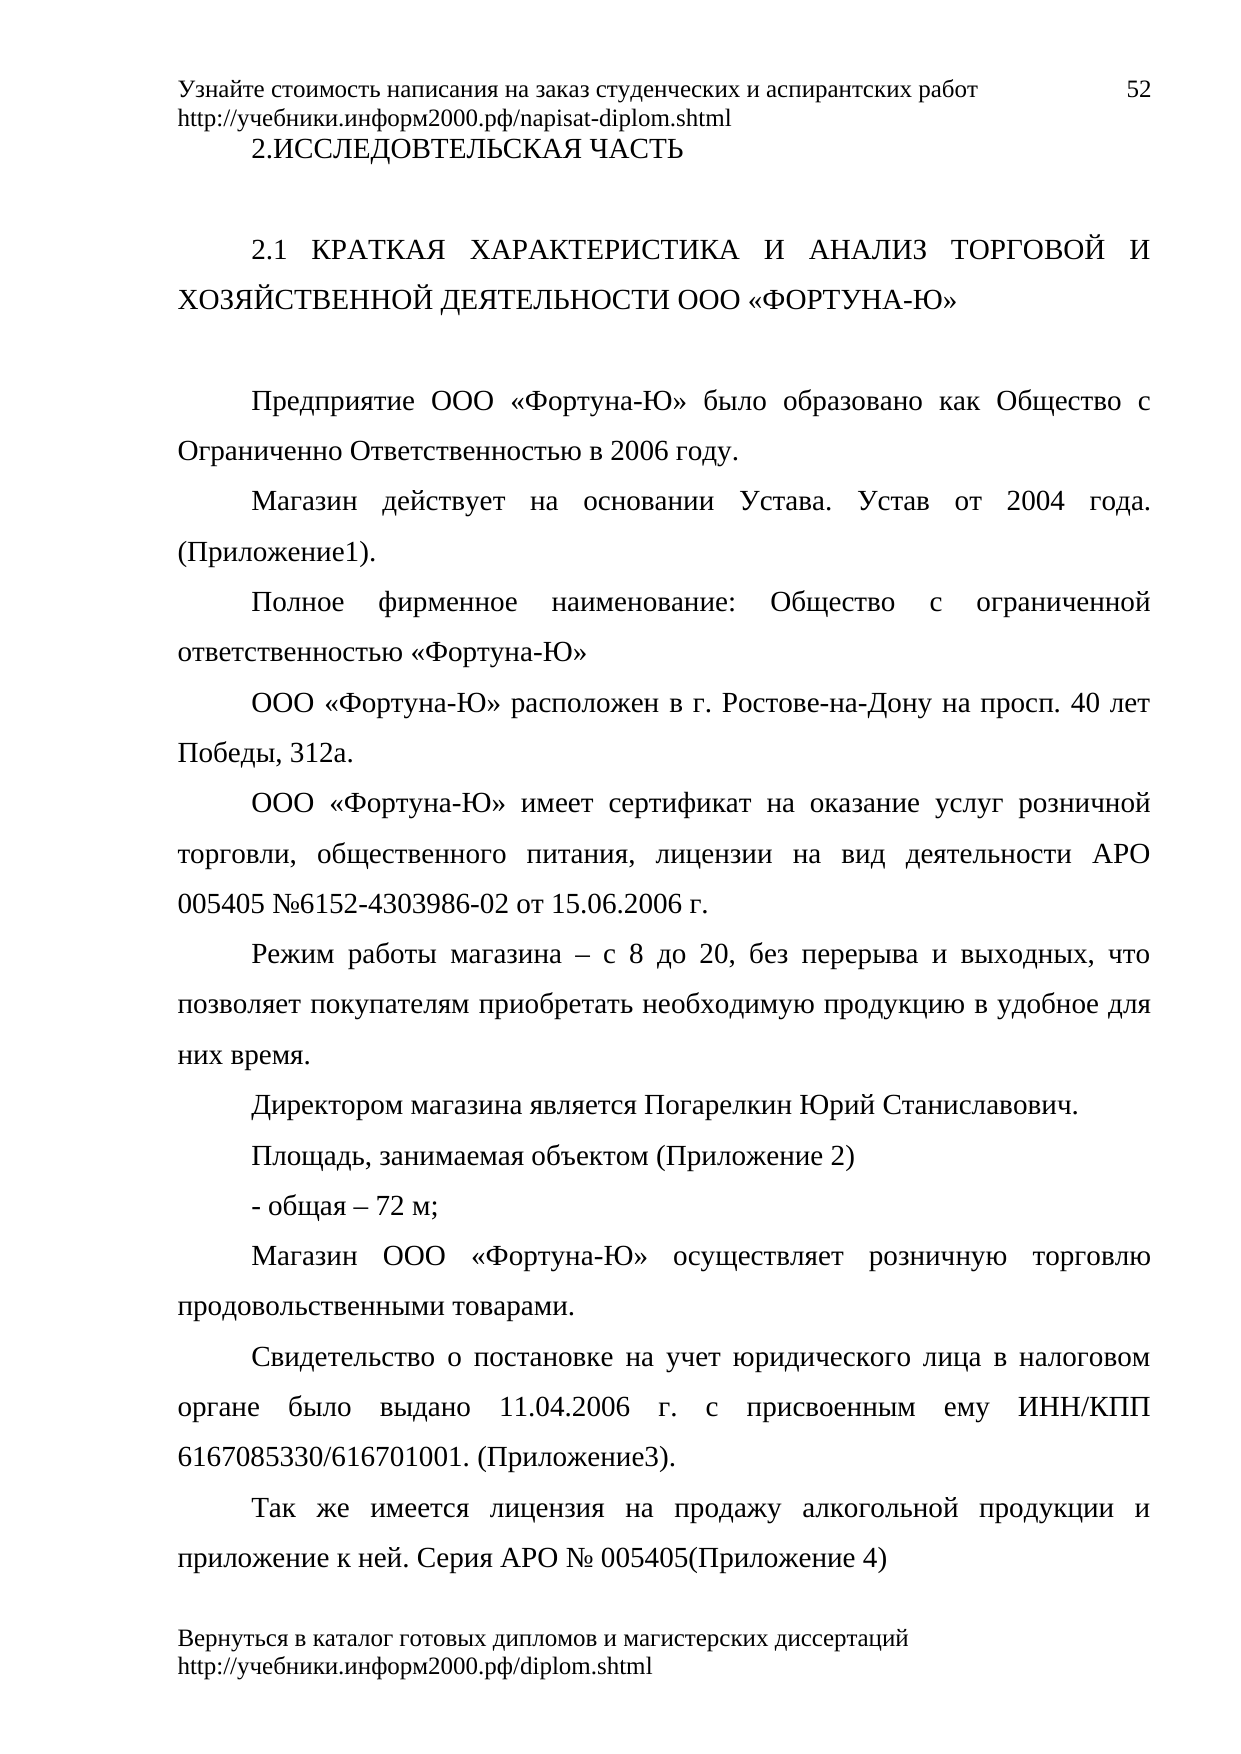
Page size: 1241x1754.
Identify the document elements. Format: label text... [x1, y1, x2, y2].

text Магазин ООО «Фортуна-Ю» осуществляет розничную торговлю продовольственными товарами. [177, 1238, 1152, 1322]
text ООО «Фортуна-Ю» расположен в г. Ростове-на-Дону на просп. 40 лет Победы, 312а. [177, 685, 1152, 769]
text Свидетельство о постановке на учет юридического лица в налоговом органе было выдано 11.04.2006 г. с присвоенным ему ИНН/КПП 6167085330/616701001. (Приложение3). [177, 1339, 1152, 1473]
text Полное фирменное наименование: Общество с ограниченной ответственностью «Фортуна-Ю» [177, 584, 1152, 668]
text Предприятие ООО «Фортуна-Ю» было образовано как Общество с Ограниченно Ответственностью в 2006 году. [177, 383, 1152, 467]
text 2.ИССЛЕДОВТЕЛЬСКАЯ ЧАСТЬ [177, 131, 1152, 165]
text ООО «Фортуна-Ю» имеет сертификат на оказание услуг розничной торговли, общественного питания, лицензии на вид деятельности АРО 005405 №6152-4303986-02 от 15.06.2006 г. [177, 785, 1152, 919]
text Директором магазина является Погарелкин Юрий Станиславович. [177, 1087, 1152, 1121]
text Площадь, занимаемая объектом (Приложение 2) [177, 1138, 1152, 1171]
text Режим работы магазина – с 8 до 20, без перерыва и выходных, что позволяет покупателям приобретать необходимую продукцию в удобное для них время. [177, 936, 1152, 1071]
text 2.1 КРАТКАЯ ХАРАКТЕРИСТИКА И АНАЛИЗ ТОРГОВОЙ И ХОЗЯЙСТВЕННОЙ ДЕЯТЕЛЬНОСТИ ООО «ФОРТУНА-Ю» [177, 232, 1152, 316]
text Так же имеется лицензия на продажу алкогольной продукции и приложение к ней. Серия АРО № 005405(Приложение 4) [177, 1490, 1152, 1574]
text - общая – ; [177, 1188, 1152, 1221]
text Магазин действует на основании Устава. Устав от 2004 года. (Приложение1). [177, 483, 1152, 567]
